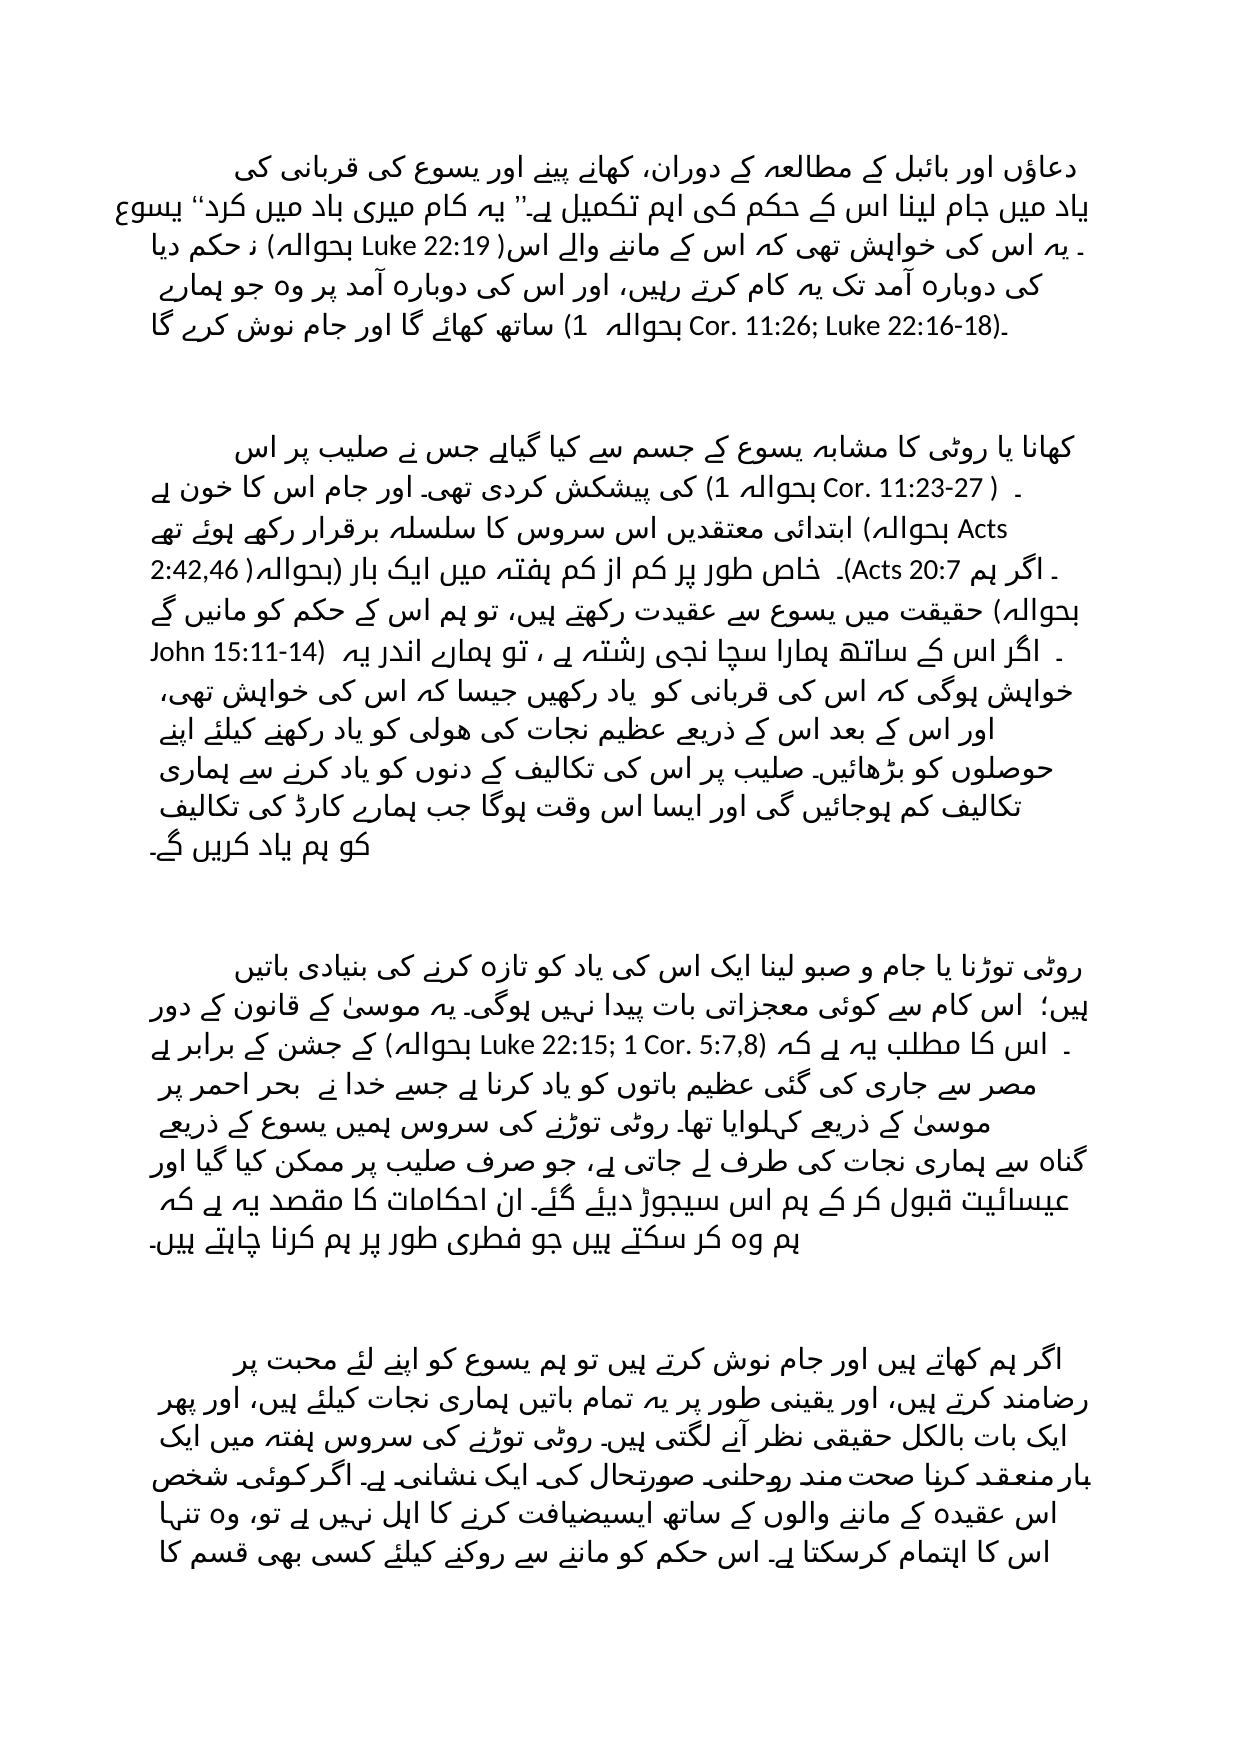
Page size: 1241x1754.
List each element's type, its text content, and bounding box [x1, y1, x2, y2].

text دعاؤں اور بائبل کے مطالعہ کے دوران، کھانے پینے اور یسوع کی قربانی کی یاد میں جام لینا اس کے حکم کی اہم تکمیل ہے۔’’ یہ کام میری باد میں کرد‘‘ یسوع نے حکم دیا (بحوالہ Luke 22:19 )۔ یہ اس کی خواہش تھی کہ اس کے ماننے والے اس کی دوبارہ آمد تک یہ کام کرتے رہیں، اور اس کی دوبارہ آمد پر وہ جو ہمارے ساتھ کھائے گا اور جام نوش کرے گا (بحوالہ 1 Cor. 11:26; Luke 22:16-18)۔ [150, 150, 1090, 342]
text کھانا یا روٹی کا مشابہ یسوع کے جسم سے کیا گیاہے جس نے صلیب پر اس کی پیشکش کردی تھی۔ اور جام اس کا خون ہے (بحوالہ 1 Cor. 11:23-27 )۔ ابتدائی معتقدیں اس سروس کا سلسلہ برقرار رکھے ہوئے تھے (بحوالہ Acts 2:42,46 )۔ خاص طور پر کم از کم ہفتہ میں ایک بار (بحوالہ(Acts 20:7۔ اگر ہم حقیقت میں یسوع سے عقیدت رکھتے ہیں، تو ہم اس کے حکم کو مانیں گے (بحوالہ John 15:11-14) ۔ اگر اس کے ساتھ ہمارا سچا نجی رشتہ ہے ، تو ہمارے اندر یہ خواہش ہوگی کہ اس کی قربانی کو یاد رکھیں جیسا کہ اس کی خواہش تھی، اور اس کے بعد اس کے ذریعے عظیم نجات کی ھولی کو یاد رکھنے کیلئے اپنے حوصلوں کو بڑھائیں۔ صلیب پر اس کی تکالیف کے دنوں کو یاد کرنے سے ہماری تکالیف کم ہوجائیں گی اور ایسا اس وقت ہوگا جب ہمارے کارڈ کی تکالیف کو ہم یاد کریں گے۔ [150, 430, 1090, 861]
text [150, 1342, 1090, 1568]
text روٹی توڑنا یا جام و صبو لینا ایک اس کی یاد کو تازہ کرنے کی بنیادی باتیں ہیں؛ اس کام سے کوئی معجزاتی بات پیدا نہیں ہوگی۔ یہ موسیٰ کے قانون کے دور کے جشن کے برابر ہے (بحوالہ Luke 22:15; 1 Cor. 5:7,8)۔ اس کا مطلب یہ ہے کہ مصر سے جاری کی گئی عظیم باتوں کو یاد کرنا ہے جسے خدا نے بحر احمر پر موسیٰ کے ذریعے کہلوایا تھا۔ روٹی توڑنے کی سروس ہمیں یسوع کے ذریعے گناہ سے ہماری نجات کی طرف لے جاتی ہے، جو صرف صلیب پر ممکن کیا گیا اور عیسائیت قبول کر کے ہم اس سیجوڑ دیئے گئے۔ ان احکامات کا مقصد یہ ہے کہ ہم وہ کر سکتے ہیں جو فطری طور پر ہم کرنا چاہتے ہیں۔ [150, 949, 1090, 1255]
